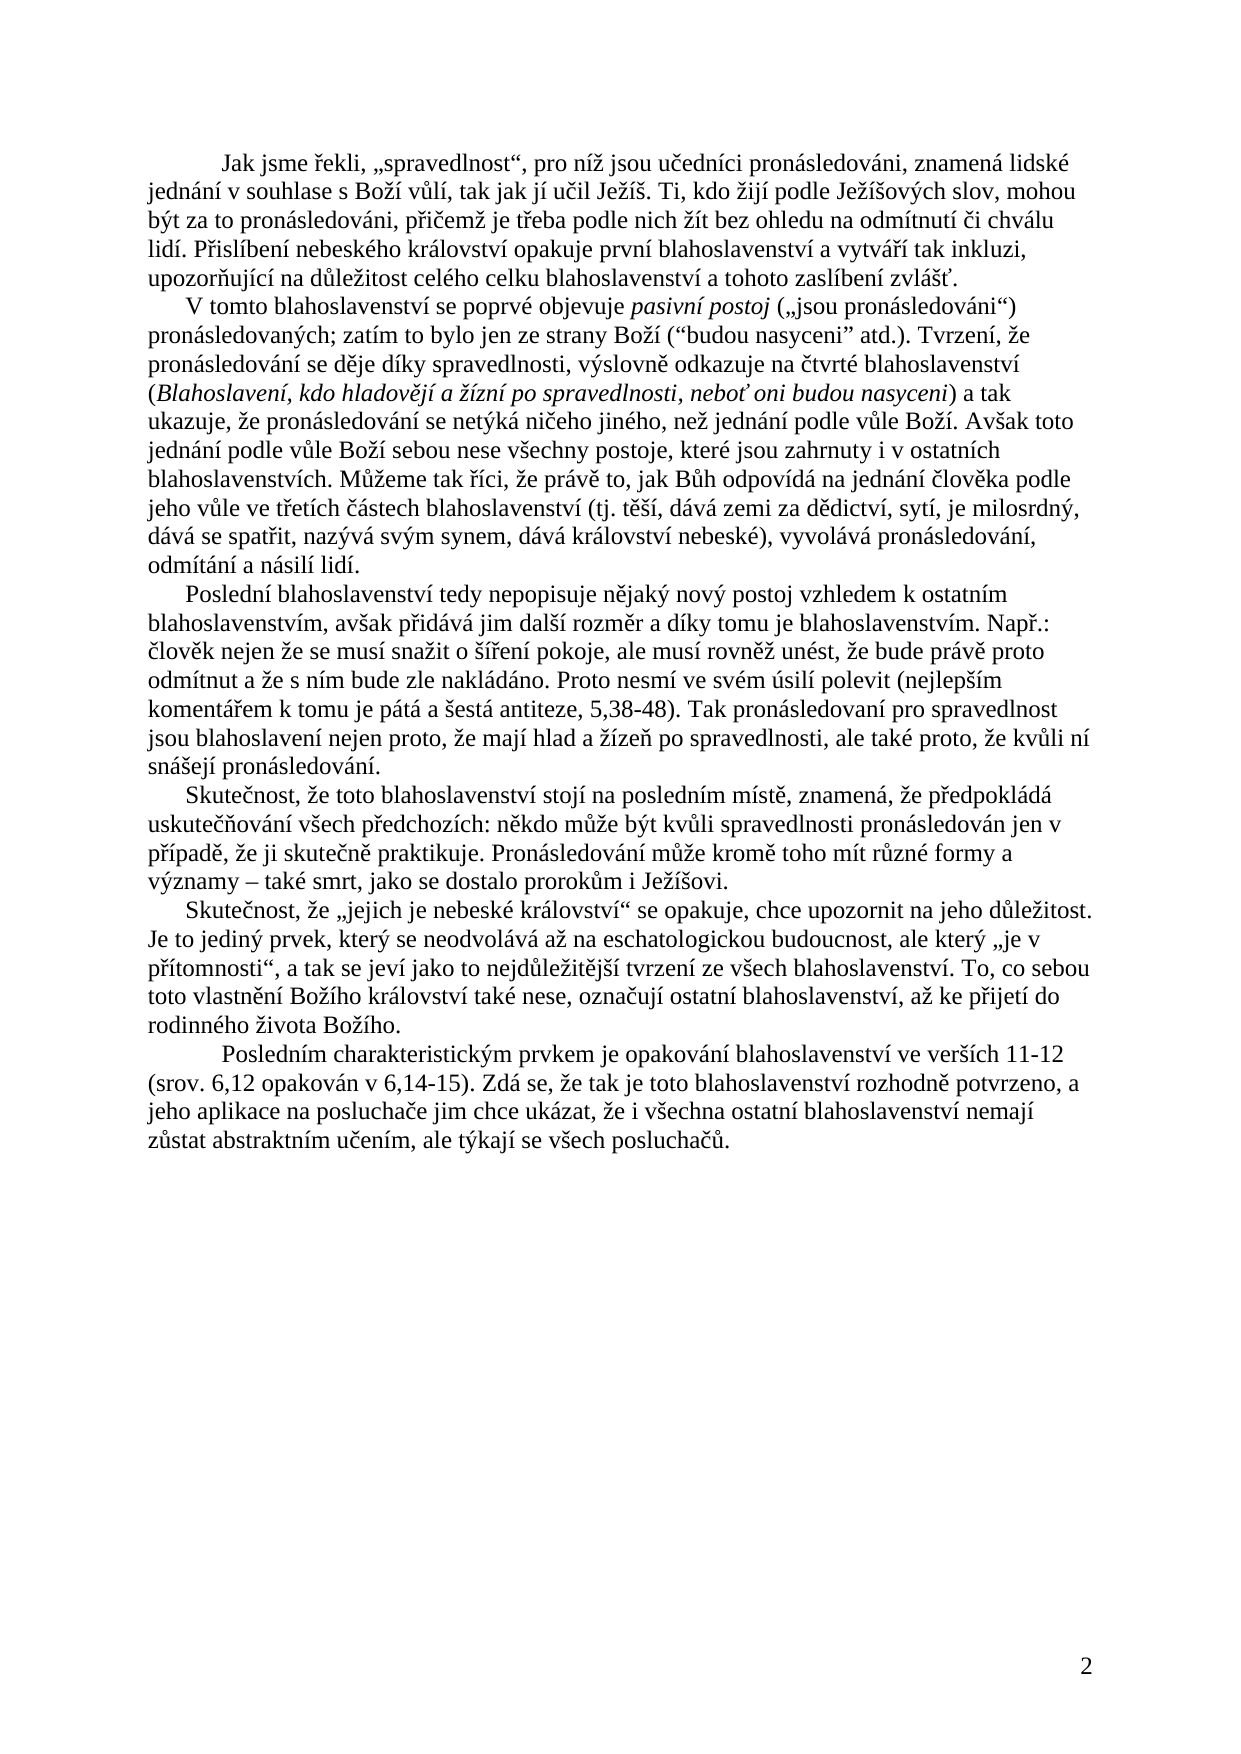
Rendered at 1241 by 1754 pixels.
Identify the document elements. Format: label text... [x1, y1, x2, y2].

text Posledním charakteristickým prvkem je opakování blahoslavenství ve verších 11-12 (srov. 6,12 opakován v 6,14-15). Zdá se, že tak je toto blahoslavenství rozhodně potvrzeno, a jeho aplikace na posluchače jim chce ukázat, že i všechna ostatní blahoslavenství nemají zůstat abstraktním učením, ale týkají se všech posluchačů. [148, 1039, 1093, 1154]
text Poslední blahoslavenství tedy nepopisuje nějaký nový postoj vzhledem k ostatním blahoslavenstvím, avšak přidává jim další rozměr a díky tomu je blahoslavenstvím. Např.: člověk nejen že se musí snažit o šíření pokoje, ale musí rovněž unést, že bude právě proto odmítnut a že s ním bude zle nakládáno. Proto nesmí ve svém úsilí polevit (nejlepším komentářem k tomu je pátá a šestá antiteze, 5,38-48). Tak pronásledovaní pro spravedlnost jsou blahoslavení nejen proto, že mají hlad a žízeň po spravedlnosti, ale také proto, že kvůli ní snášejí pronásledování. [148, 579, 1093, 780]
text V tomto blahoslavenství se poprvé objevuje pasivní postoj („jsou pronásledováni“) pronásledovaných; zatím to bylo jen ze strany Boží (“budou nasyceni” atd.). Tvrzení, že pronásledování se děje díky spravedlnosti, výslovně odkazuje na čtvrté blahoslavenství (Blahoslavení, kdo hladovějí a žízní po spravedlnosti, neboť oni budou nasyceni) a tak ukazuje, že pronásledování se netýká ničeho jiného, než jednání podle vůle Boží. Avšak toto jednání podle vůle Boží sebou nese všechny postoje, které jsou zahrnuty i v ostatních blahoslavenstvích. Můžeme tak říci, že právě to, jak Bůh odpovídá na jednání člověka podle jeho vůle ve třetích částech blahoslavenství (tj. těší, dává zemi za dědictví, sytí, je milosrdný, dává se spatřit, nazývá svým synem, dává království nebeské), vyvolává pronásledování, odmítání a násilí lidí. [148, 291, 1093, 579]
text Skutečnost, že „jejich je nebeské království“ se opakuje, chce upozornit na jeho důležitost. Je to jediný prvek, který se neodvolává až na eschatologickou budoucnost, ale který „je v přítomnosti“, a tak se jeví jako to nejdůležitější tvrzení ze všech blahoslavenství. To, co sebou toto vlastnění Božího království také nese, označují ostatní blahoslavenství, až ke přijetí do rodinného života Božího. [148, 895, 1093, 1039]
text Skutečnost, že toto blahoslavenství stojí na posledním místě, znamená, že předpokládá uskutečňování všech předchozích: někdo může být kvůli spravedlnosti pronásledován jen v případě, že ji skutečně praktikuje. Pronásledování může kromě toho mít různé formy a významy – také smrt, jako se dostalo prorokům i Ježíšovi. [148, 780, 1093, 895]
text Jak jsme řekli, „spravedlnost“, pro níž jsou učedníci pronásledováni, znamená lidské jednání v souhlase s Boží vůlí, tak jak jí učil Ježíš. Ti, kdo žijí podle Ježíšových slov, mohou být za to pronásledováni, přičemž je třeba podle nich žít bez ohledu na odmítnutí či chválu lidí. Přislíbení nebeského království opakuje první blahoslavenství a vytváří tak inkluzi, upozorňující na důležitost celého celku blahoslavenství a tohoto zaslíbení zvlášť. [148, 148, 1093, 291]
